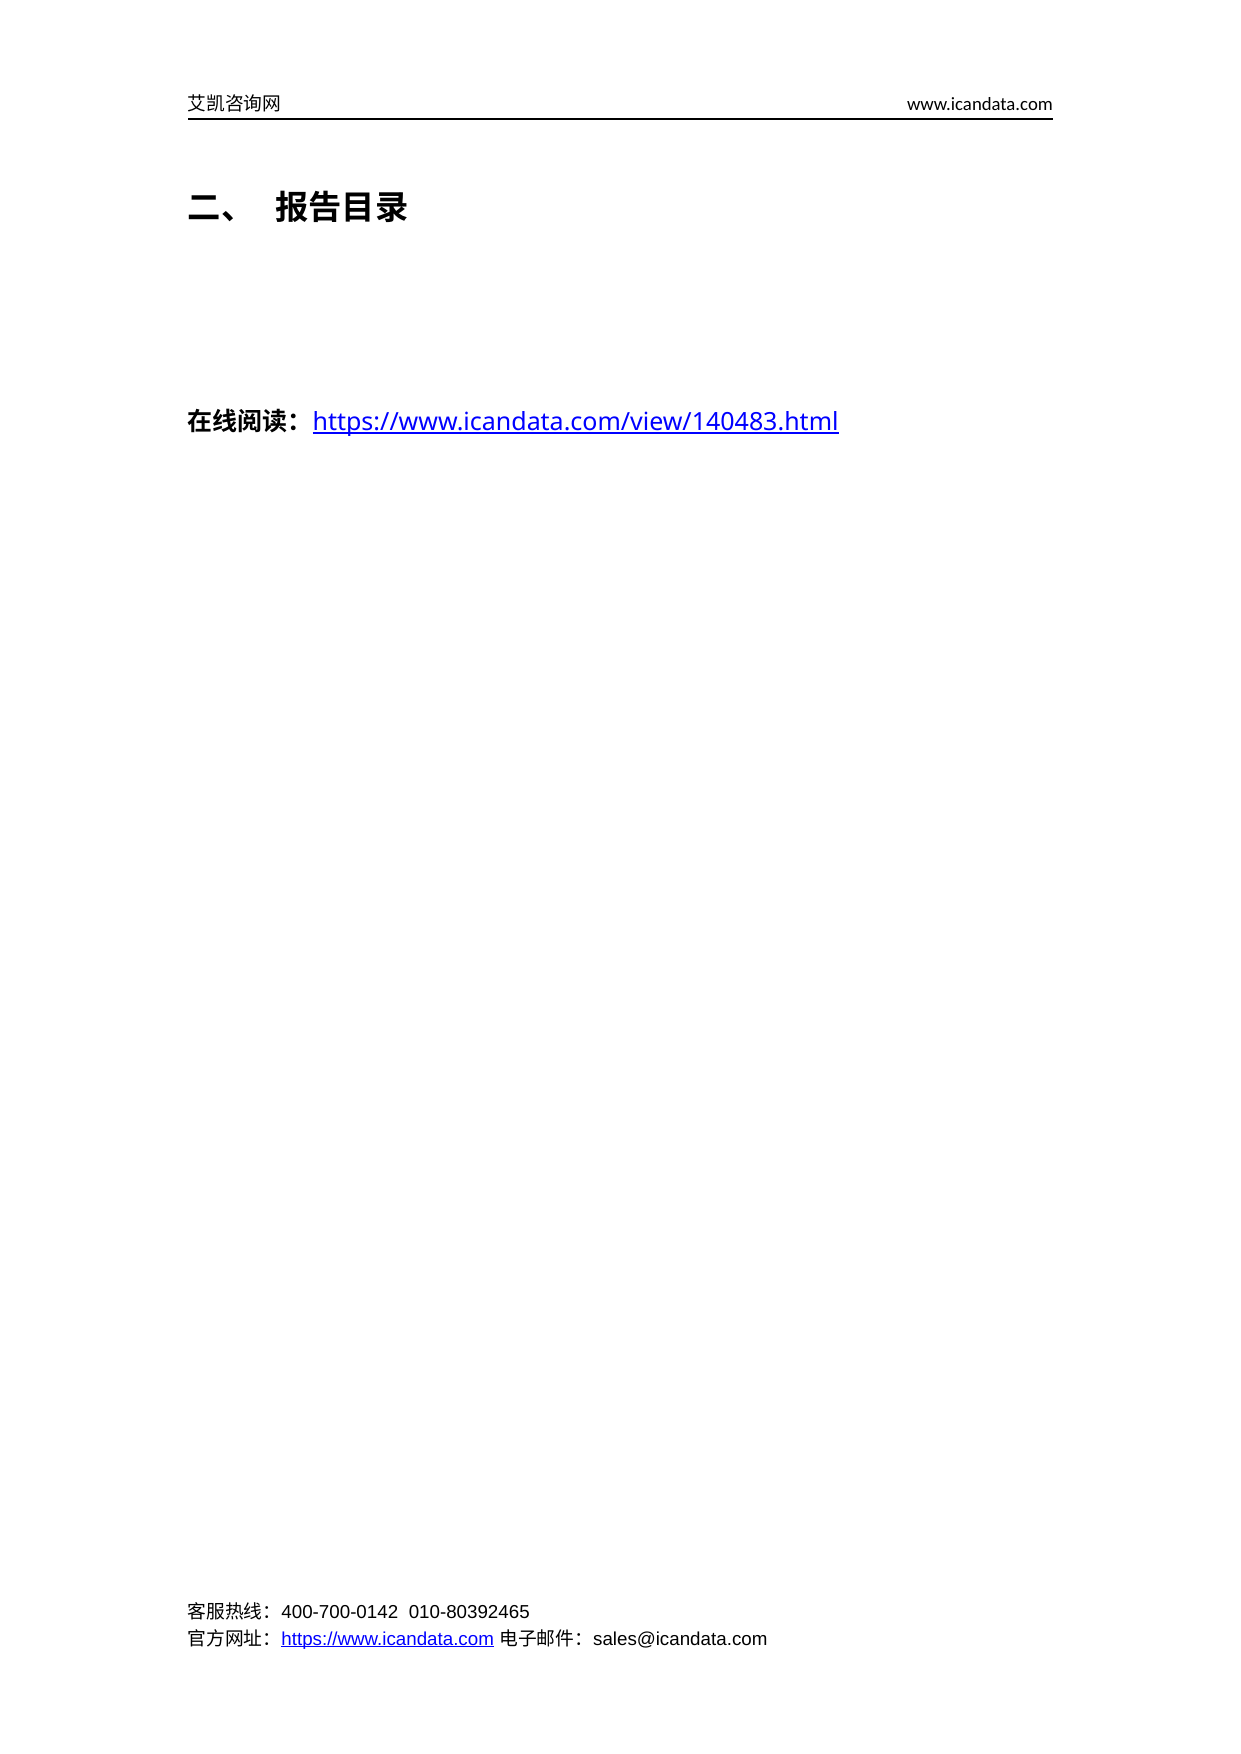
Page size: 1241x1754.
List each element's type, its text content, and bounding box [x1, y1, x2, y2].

text 在线阅读：https://www.icandata.com/view/140483.html [187, 387, 1053, 452]
subtitle 报告目录 [187, 172, 1053, 237]
